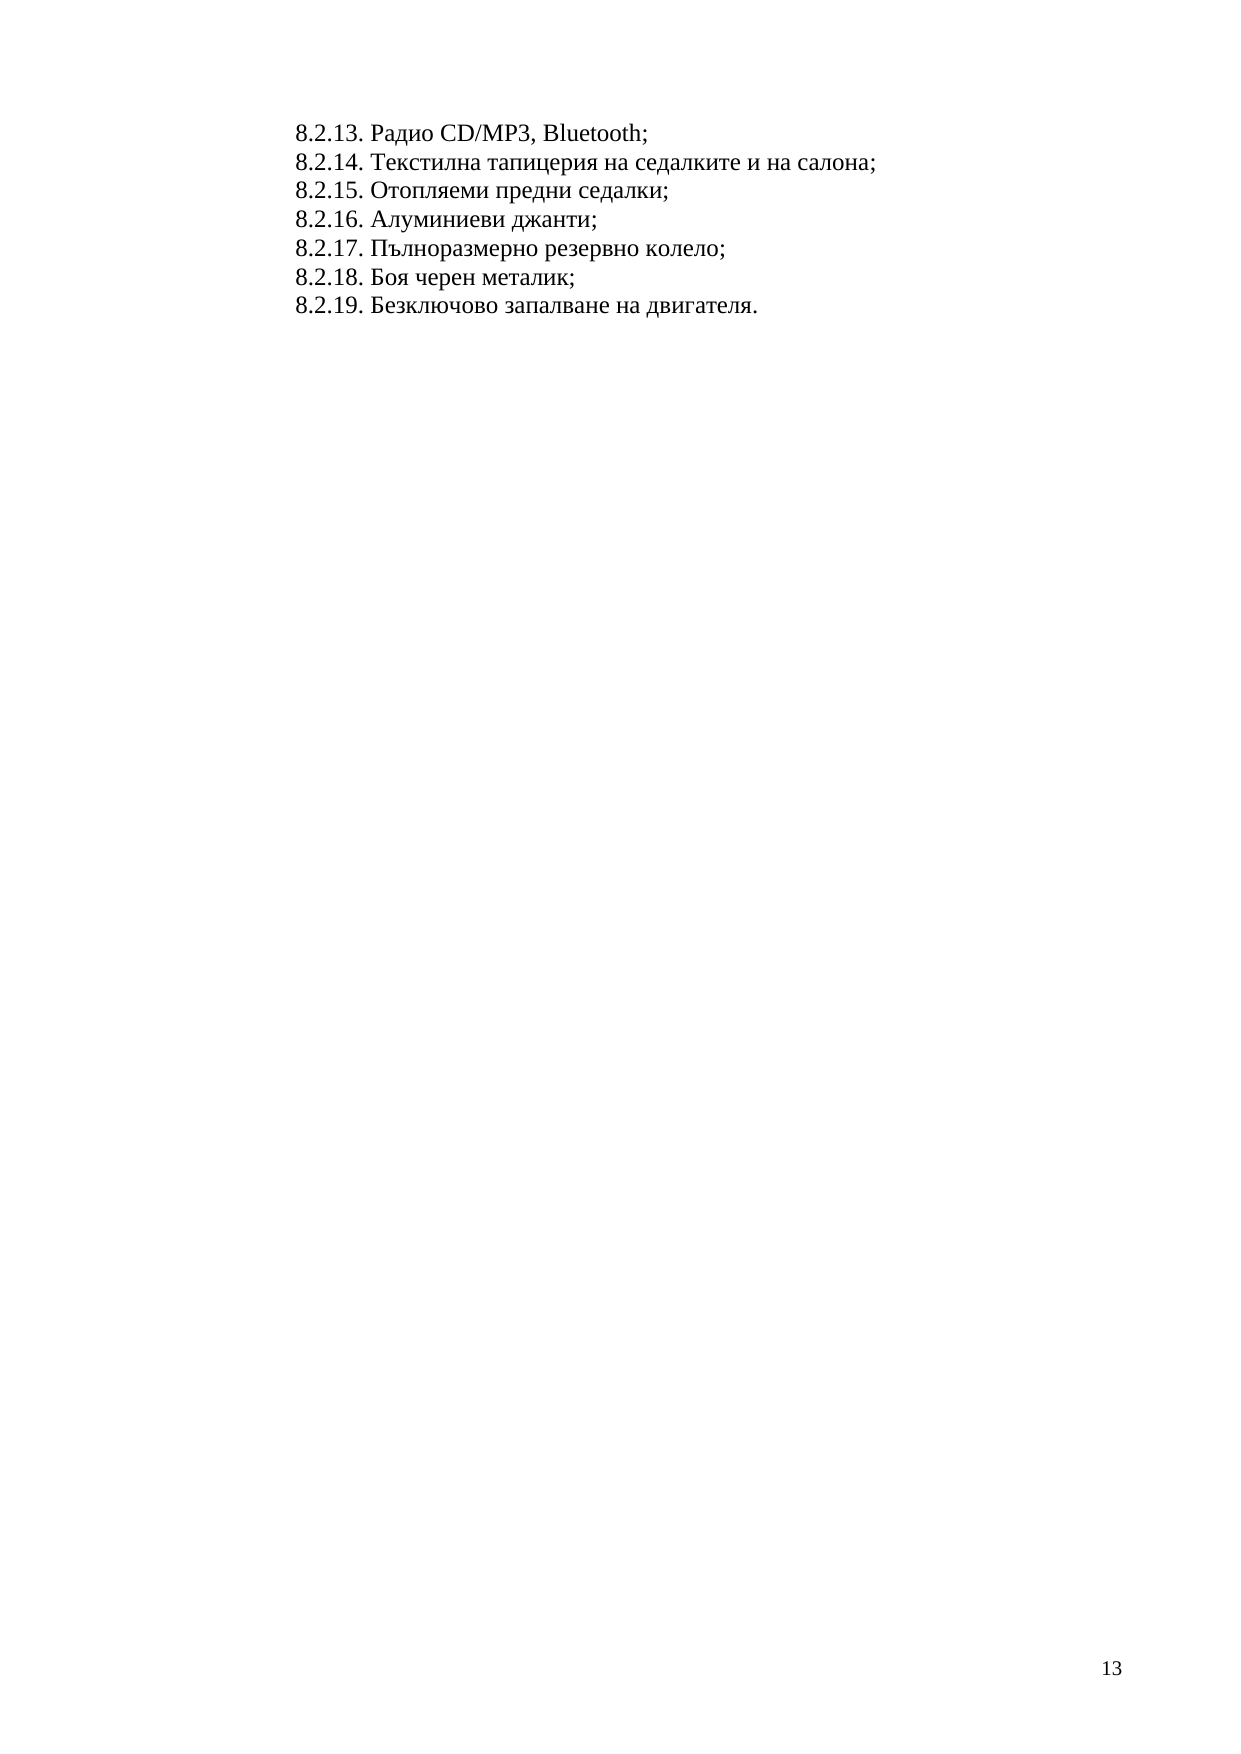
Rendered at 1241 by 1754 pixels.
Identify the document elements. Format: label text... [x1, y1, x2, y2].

list 8.2.18. Боя черен металик; [221, 262, 1122, 291]
list 8.2.13. Радио CD/MP3, Bluetooth; [221, 118, 1122, 147]
list 8.2.17. Пълноразмерно резервно колело; [221, 233, 1122, 262]
list 8.2.19. Безключово запалване на двигателя. [221, 291, 1122, 319]
list 8.2.16. Алуминиеви джанти; [221, 204, 1122, 233]
list 8.2.15. Отопляеми предни седалки; [221, 176, 1122, 204]
list 8.2.14. Текстилна тапицерия на седалките и на салона; [221, 147, 1122, 176]
